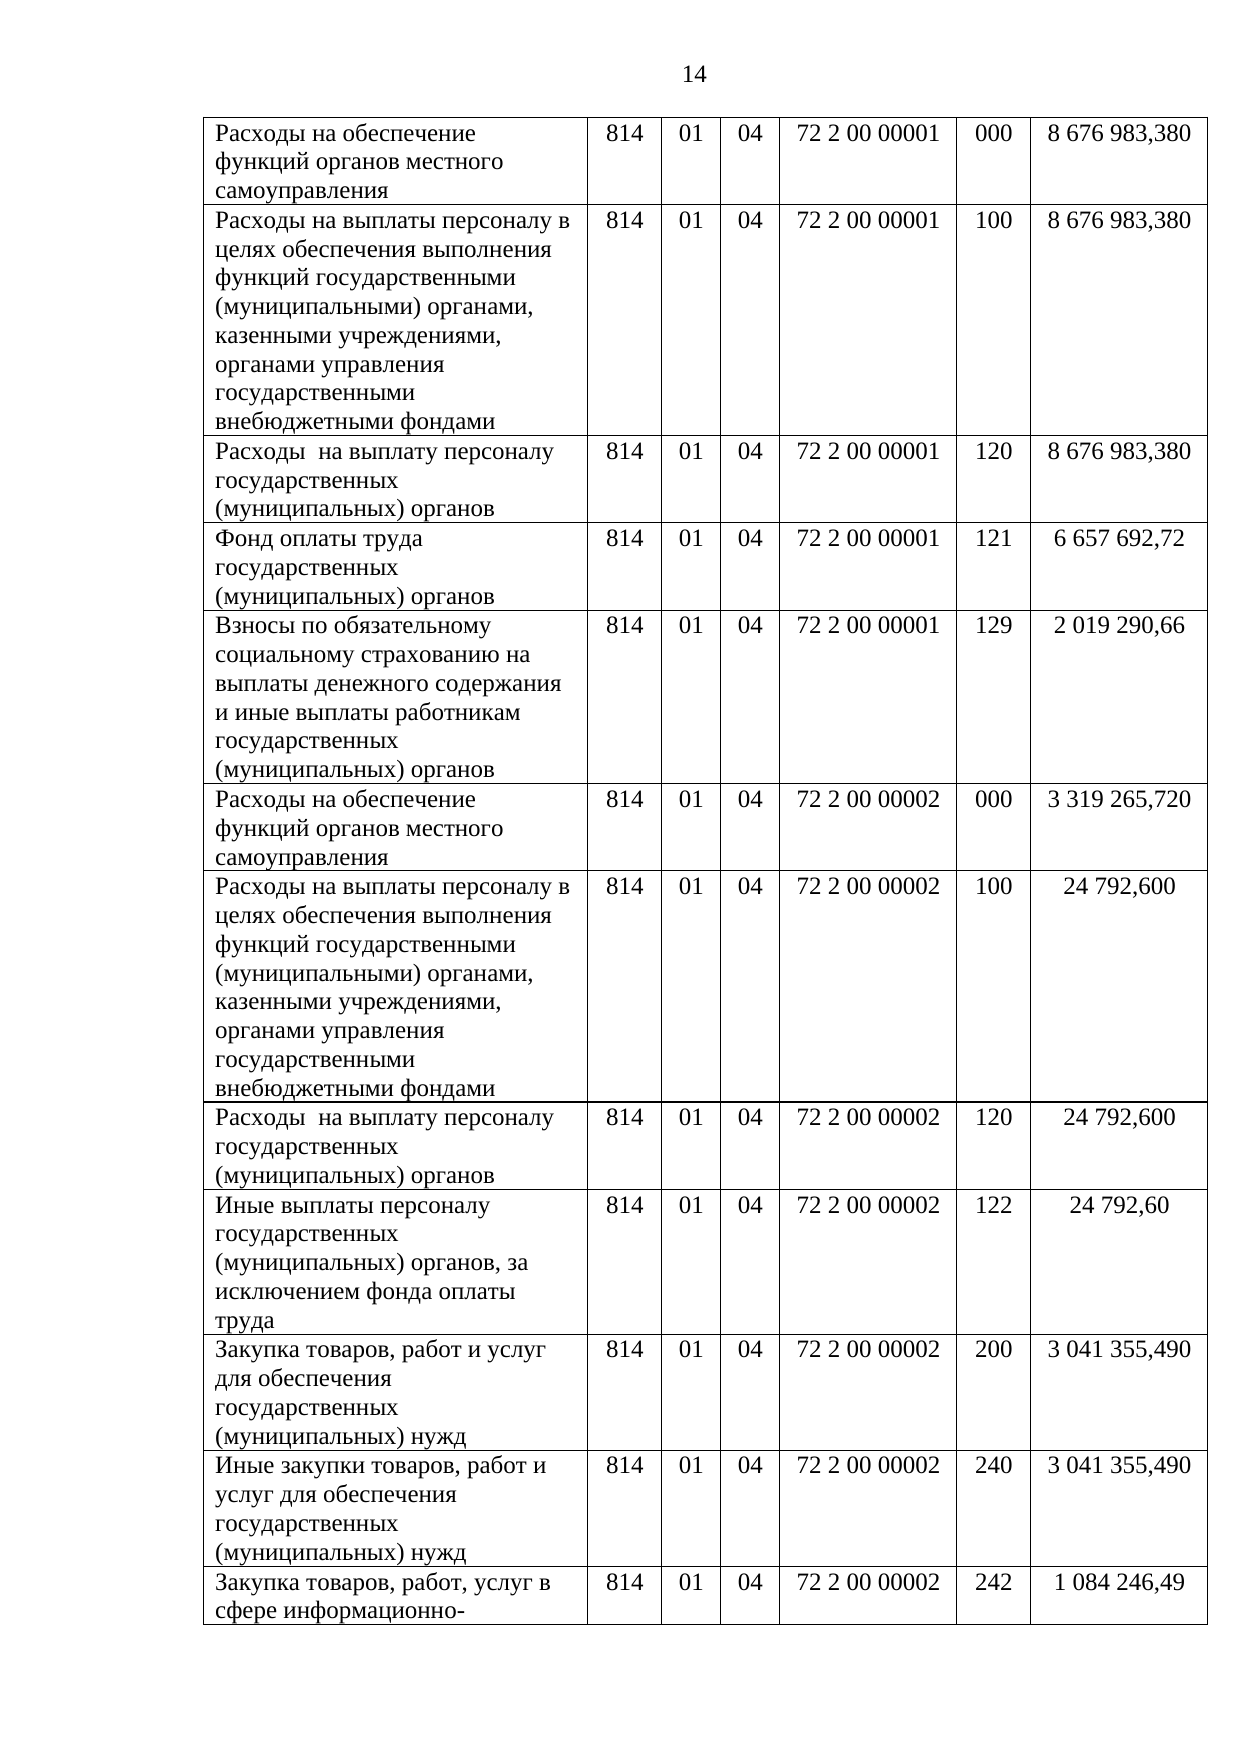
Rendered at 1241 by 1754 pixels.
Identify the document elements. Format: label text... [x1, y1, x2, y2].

table_cell 3 041 355,490 [1031, 1335, 1207, 1449]
table_cell 04 [721, 611, 779, 783]
table_cell 01 [662, 205, 720, 435]
table_cell 72 2 00 00001 [780, 611, 956, 783]
table_cell 01 [662, 118, 720, 204]
table_cell 3 041 355,490 [1031, 1451, 1207, 1566]
table_cell 04 [721, 871, 779, 1101]
table_cell 8 676 983,380 [1031, 118, 1207, 204]
table_cell Расходы на обеспечение функций органов местного самоуправления [204, 784, 587, 870]
table_cell 01 [662, 1190, 720, 1333]
table_cell 01 [662, 1567, 720, 1624]
table_cell 814 [588, 436, 661, 522]
table_cell 04 [721, 1567, 779, 1624]
table_cell 814 [588, 205, 661, 435]
table_cell 814 [588, 611, 661, 783]
table_cell Иные выплаты персоналу государственных (муниципальных) органов, за исключением фонда оплаты труда [204, 1190, 587, 1333]
table_cell 04 [721, 1335, 779, 1449]
table_cell 3 319 265,720 [1031, 784, 1207, 870]
table_cell 01 [662, 784, 720, 870]
table_cell 242 [957, 1567, 1030, 1624]
table_cell 814 [588, 1335, 661, 1449]
table_cell 72 2 00 00002 [780, 1335, 956, 1449]
table_cell 01 [662, 871, 720, 1101]
table_cell Иные закупки товаров, работ и услуг для обеспечения государственных (муниципальных) нужд [204, 1451, 587, 1566]
table_cell 72 2 00 00002 [780, 1567, 956, 1624]
table_cell 72 2 00 00001 [780, 523, 956, 609]
table_cell Расходы на выплату персоналу государственных (муниципальных) органов [204, 436, 587, 522]
table_cell 01 [662, 1335, 720, 1449]
table_cell 04 [721, 1103, 779, 1189]
table_cell 2 019 290,66 [1031, 611, 1207, 783]
table_cell 121 [957, 523, 1030, 609]
table_cell 72 2 00 00001 [780, 205, 956, 435]
table_cell 814 [588, 784, 661, 870]
table_cell 100 [957, 871, 1030, 1101]
table_cell 72 2 00 00002 [780, 784, 956, 870]
table_cell 04 [721, 1451, 779, 1566]
table_cell 814 [588, 1567, 661, 1624]
table_cell Закупка товаров, работ и услуг для обеспечения государственных (муниципальных) нужд [204, 1335, 587, 1449]
table_cell 240 [957, 1451, 1030, 1566]
table_cell 72 2 00 00002 [780, 1103, 956, 1189]
table_cell 04 [721, 118, 779, 204]
table_cell 200 [957, 1335, 1030, 1449]
table_cell Расходы на выплаты персоналу в целях обеспечения выполнения функций государственными (муниципальными) органами, казенными учреждениями, органами управления государственными внебюджетными фондами [204, 871, 587, 1101]
table_cell 120 [957, 436, 1030, 522]
table_cell 04 [721, 523, 779, 609]
table_cell 24 792,60 [1031, 1190, 1207, 1333]
table_cell 72 2 00 00001 [780, 118, 956, 204]
table_cell 814 [588, 523, 661, 609]
table_cell 04 [721, 205, 779, 435]
table_cell 814 [588, 118, 661, 204]
table_cell Фонд оплаты труда государственных (муниципальных) органов [204, 523, 587, 609]
table_cell 24 792,600 [1031, 871, 1207, 1101]
table_cell 122 [957, 1190, 1030, 1333]
table_cell 129 [957, 611, 1030, 783]
table_cell 000 [957, 784, 1030, 870]
table_cell 8 676 983,380 [1031, 205, 1207, 435]
table_cell 04 [721, 436, 779, 522]
table_cell 04 [721, 784, 779, 870]
table_cell 814 [588, 1103, 661, 1189]
table_cell 8 676 983,380 [1031, 436, 1207, 522]
table_cell 814 [588, 1451, 661, 1566]
table_cell 72 2 00 00001 [780, 436, 956, 522]
table_cell 01 [662, 523, 720, 609]
table_cell 04 [721, 1190, 779, 1333]
table_cell 72 2 00 00002 [780, 1451, 956, 1566]
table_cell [204, 1567, 587, 1624]
table_cell 1 084 246,49 [1031, 1567, 1207, 1624]
table_cell 01 [662, 611, 720, 783]
table_cell 000 [957, 118, 1030, 204]
table_cell Расходы на выплаты персоналу в целях обеспечения выполнения функций государственными (муниципальными) органами, казенными учреждениями, органами управления государственными внебюджетными фондами [204, 205, 587, 435]
table_cell 6 657 692,72 [1031, 523, 1207, 609]
table_cell Расходы на обеспечение функций органов местного самоуправления [204, 118, 587, 204]
table_cell 72 2 00 00002 [780, 871, 956, 1101]
table_cell 01 [662, 1103, 720, 1189]
table_cell 814 [588, 871, 661, 1101]
table_cell Взносы по обязательному социальному страхованию на выплаты денежного содержания и иные выплаты работникам государственных (муниципальных) органов [204, 611, 587, 783]
table_cell 814 [588, 1190, 661, 1333]
table_cell 100 [957, 205, 1030, 435]
table_cell 120 [957, 1103, 1030, 1189]
table_cell 01 [662, 436, 720, 522]
table_cell 72 2 00 00002 [780, 1190, 956, 1333]
table_cell 24 792,600 [1031, 1103, 1207, 1189]
table_cell 01 [662, 1451, 720, 1566]
table_cell Расходы на выплату персоналу государственных (муниципальных) органов [204, 1103, 587, 1189]
